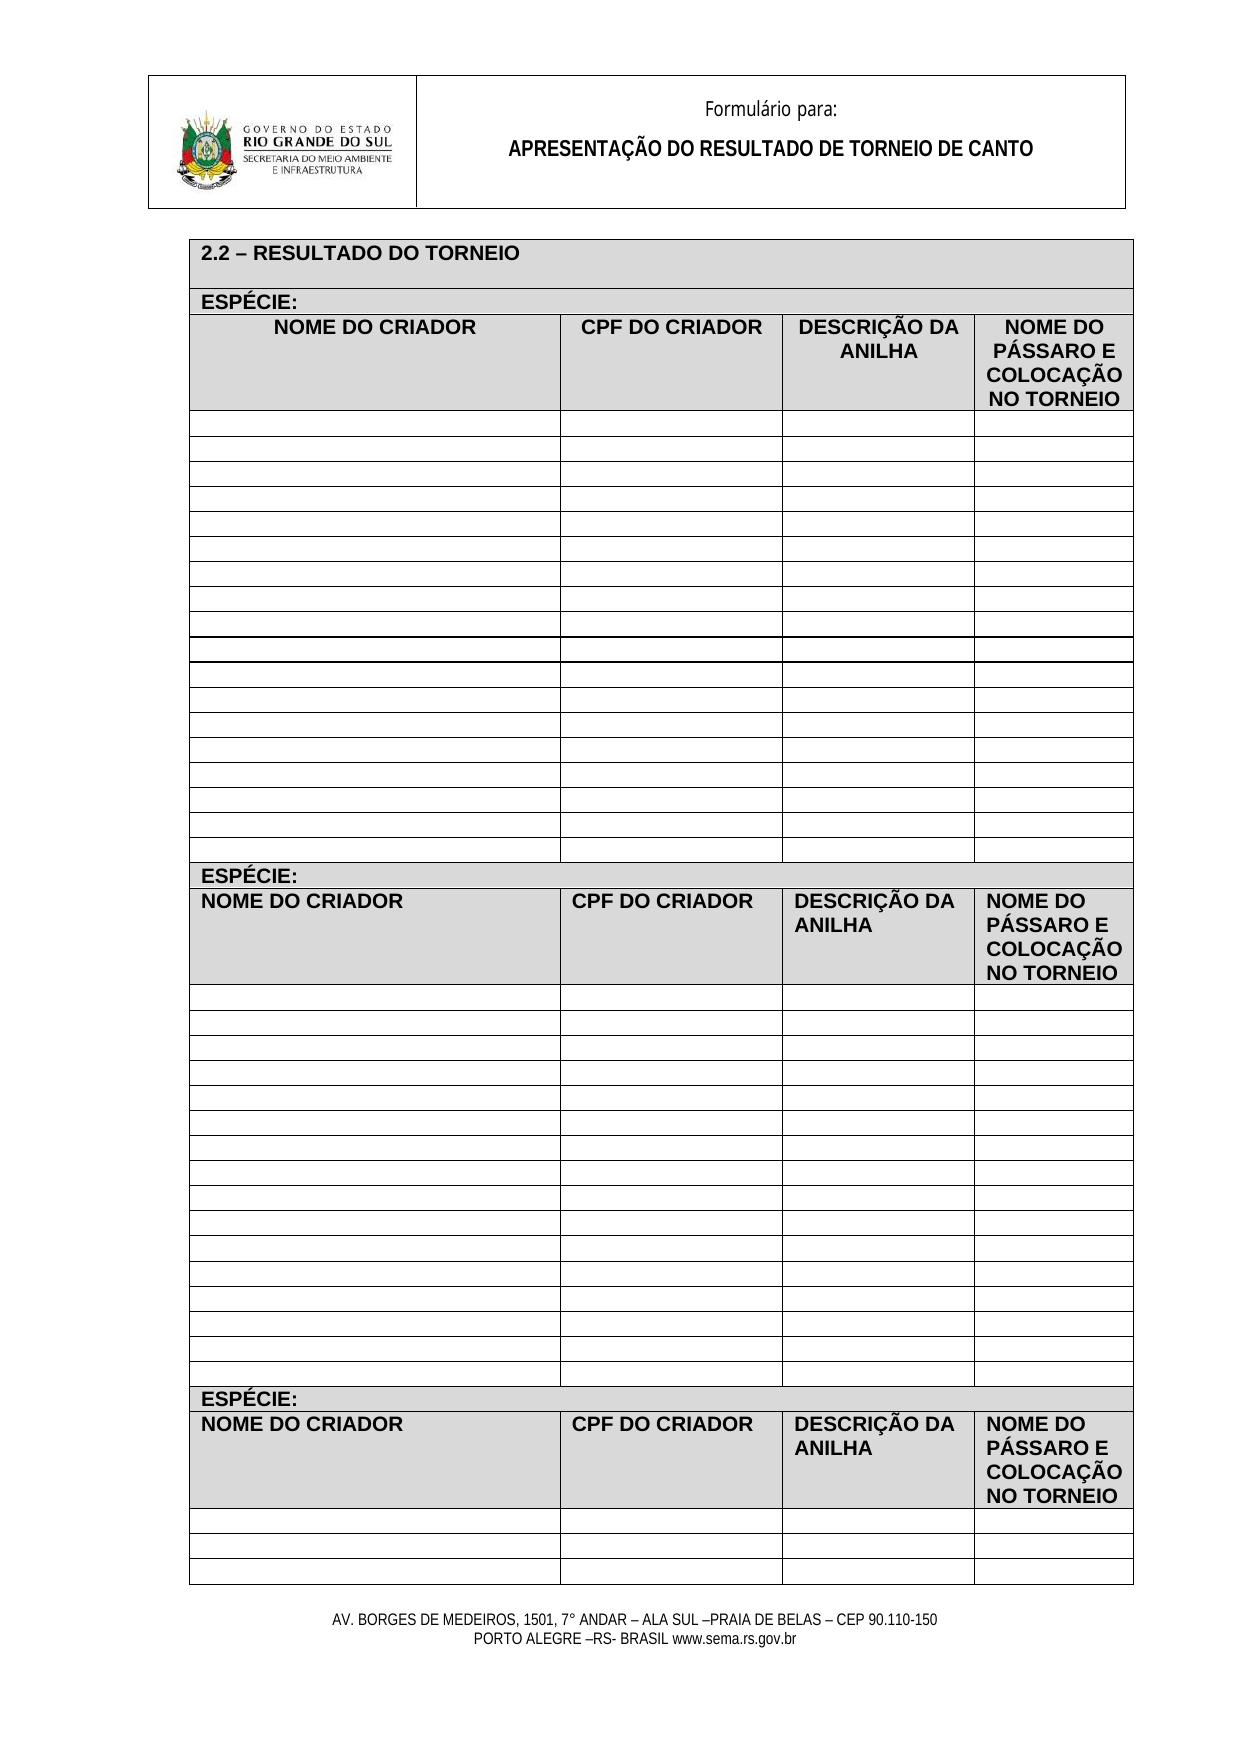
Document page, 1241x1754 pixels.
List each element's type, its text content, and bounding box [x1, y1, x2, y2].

table_cell [975, 1509, 1133, 1533]
table_cell [975, 462, 1133, 486]
table_cell [190, 1287, 560, 1311]
table_cell [190, 487, 560, 511]
table_cell [975, 763, 1133, 787]
table_cell [561, 462, 782, 486]
table_cell [975, 411, 1133, 436]
table_cell [190, 738, 560, 762]
table_cell [783, 1236, 974, 1261]
table_cell [190, 1111, 560, 1135]
table_cell [190, 1036, 560, 1060]
table_cell [561, 1362, 782, 1386]
table_cell [783, 411, 974, 436]
table_cell [561, 1509, 782, 1533]
table_cell [783, 1036, 974, 1060]
table_cell [561, 1534, 782, 1558]
table_cell [975, 985, 1133, 1009]
table_cell [975, 537, 1133, 561]
table_cell [783, 1337, 974, 1361]
table_cell [190, 638, 560, 661]
table_cell [561, 1312, 782, 1336]
table_cell [190, 663, 560, 687]
table_cell [561, 688, 782, 712]
table_cell [561, 638, 782, 661]
table_cell [561, 663, 782, 687]
table_cell [783, 1086, 974, 1110]
table_cell [190, 587, 560, 611]
table_cell [975, 1262, 1133, 1286]
table_cell [190, 1509, 560, 1533]
table_cell [190, 612, 560, 636]
table_cell [190, 813, 560, 837]
table_cell [561, 788, 782, 812]
table_cell [783, 587, 974, 611]
table_cell [783, 713, 974, 737]
table_cell [561, 1086, 782, 1110]
table_cell [783, 1136, 974, 1160]
table_cell [561, 813, 782, 837]
table_cell NOME DO CRIADOR [190, 1412, 560, 1508]
table_cell [190, 562, 560, 586]
table_cell [975, 437, 1133, 461]
table_cell [783, 1111, 974, 1135]
table_cell [975, 1161, 1133, 1185]
table_cell [975, 562, 1133, 586]
table_cell [783, 1534, 974, 1558]
table_cell DESCRIÇÃO DA ANILHA [783, 889, 974, 984]
table_cell [190, 1161, 560, 1185]
table_cell [783, 537, 974, 561]
table_cell [975, 1111, 1133, 1135]
table_cell [783, 838, 974, 862]
picture [171, 100, 394, 194]
table_cell [561, 437, 782, 461]
table_cell [561, 537, 782, 561]
table_cell [783, 763, 974, 787]
table_cell [561, 1186, 782, 1210]
table_cell [190, 763, 560, 787]
table_cell [975, 688, 1133, 712]
table_cell [975, 1061, 1133, 1085]
table_cell ESPÉCIE: [190, 289, 1133, 313]
table_cell ESPÉCIE: [190, 863, 1133, 887]
table_cell [975, 638, 1133, 661]
table_cell [783, 487, 974, 511]
table_cell [783, 1262, 974, 1286]
table_cell [561, 1211, 782, 1235]
table_cell [975, 1312, 1133, 1336]
table_cell [190, 437, 560, 461]
table_cell [190, 512, 560, 536]
table_cell [975, 813, 1133, 837]
table_cell [190, 1086, 560, 1110]
table_cell ESPÉCIE: [190, 1387, 1133, 1411]
table_cell NOME DO CRIADOR [190, 889, 560, 984]
table_cell [975, 512, 1133, 536]
table_cell [561, 1337, 782, 1361]
table_cell [975, 1011, 1133, 1034]
table_cell CPF DO CRIADOR [561, 1412, 782, 1508]
table_cell [975, 1559, 1133, 1583]
table_cell [561, 713, 782, 737]
table_cell [975, 1287, 1133, 1311]
table_cell [783, 1312, 974, 1336]
table_cell [975, 1186, 1133, 1210]
table_cell [783, 663, 974, 687]
table_cell CPF DO CRIADOR [561, 315, 782, 410]
table_cell [190, 411, 560, 436]
table_cell [190, 1011, 560, 1034]
table_cell [975, 1362, 1133, 1386]
table_cell [783, 985, 974, 1009]
table_cell [190, 462, 560, 486]
table_cell [561, 562, 782, 586]
table_cell [561, 985, 782, 1009]
table_cell [783, 688, 974, 712]
table_cell NOME DO PÁSSARO E COLOCAÇÃO NO TORNEIO [975, 1412, 1133, 1508]
table_cell [190, 713, 560, 737]
table_cell [190, 1362, 560, 1386]
table_cell [975, 487, 1133, 511]
table_cell [783, 1186, 974, 1210]
table_cell [190, 985, 560, 1009]
table_cell [190, 1312, 560, 1336]
table_cell [190, 1061, 560, 1085]
table_cell [561, 587, 782, 611]
table_cell [975, 1534, 1133, 1558]
table_cell [190, 1186, 560, 1210]
table_cell [975, 1211, 1133, 1235]
table_cell [783, 1559, 974, 1583]
table_cell [975, 1036, 1133, 1060]
table_cell [783, 788, 974, 812]
table_cell [975, 587, 1133, 611]
table_cell [561, 1111, 782, 1135]
table_cell [190, 1211, 560, 1235]
table_cell [975, 838, 1133, 862]
table_cell [783, 462, 974, 486]
table_cell [975, 788, 1133, 812]
table_cell [783, 813, 974, 837]
table_cell NOME DO PÁSSARO E COLOCAÇÃO NO TORNEIO [975, 889, 1133, 984]
table_cell [975, 713, 1133, 737]
table_cell [561, 411, 782, 436]
table_cell [190, 788, 560, 812]
table_cell [561, 612, 782, 636]
table_cell [190, 838, 560, 862]
table_cell [190, 1262, 560, 1286]
table_cell DESCRIÇÃO DA ANILHA [783, 315, 974, 410]
table_cell DESCRIÇÃO DA ANILHA [783, 1412, 974, 1508]
table_cell [783, 1061, 974, 1085]
table_cell [561, 1011, 782, 1034]
table_cell 2.2 – RESULTADO DO TORNEIO [190, 240, 1133, 288]
table_cell [561, 738, 782, 762]
table_cell [783, 512, 974, 536]
table_cell [561, 838, 782, 862]
table_cell [561, 1161, 782, 1185]
table_cell [975, 1086, 1133, 1110]
table_cell [783, 562, 974, 586]
table_cell [783, 1287, 974, 1311]
table_cell [975, 1136, 1133, 1160]
table_cell [190, 1559, 560, 1583]
table_cell [190, 1337, 560, 1361]
table_cell [975, 612, 1133, 636]
table_cell [561, 763, 782, 787]
table_cell [975, 1236, 1133, 1261]
table_cell [561, 1236, 782, 1261]
table_cell [561, 1262, 782, 1286]
table_cell NOME DO PÁSSARO E COLOCAÇÃO NO TORNEIO [975, 315, 1133, 410]
table_cell [190, 688, 560, 712]
table_cell [190, 1136, 560, 1160]
table_cell [783, 638, 974, 661]
table_cell [783, 1362, 974, 1386]
table_cell [561, 1061, 782, 1085]
table_cell [561, 1559, 782, 1583]
table_cell [783, 1211, 974, 1235]
table_cell [561, 1036, 782, 1060]
table_cell [975, 663, 1133, 687]
table_cell [561, 1287, 782, 1311]
table_cell [783, 738, 974, 762]
table_cell NOME DO CRIADOR [190, 315, 560, 410]
table_cell [783, 437, 974, 461]
table_cell [190, 537, 560, 561]
table_cell CPF DO CRIADOR [561, 889, 782, 984]
table_cell [561, 1136, 782, 1160]
table_cell [783, 1509, 974, 1533]
table_cell [975, 1337, 1133, 1361]
table_cell [561, 512, 782, 536]
table_cell [190, 1236, 560, 1261]
table_cell [190, 1534, 560, 1558]
table_cell [561, 487, 782, 511]
table_cell [783, 1011, 974, 1034]
table_cell [975, 738, 1133, 762]
table_cell [783, 612, 974, 636]
table_cell [783, 1161, 974, 1185]
